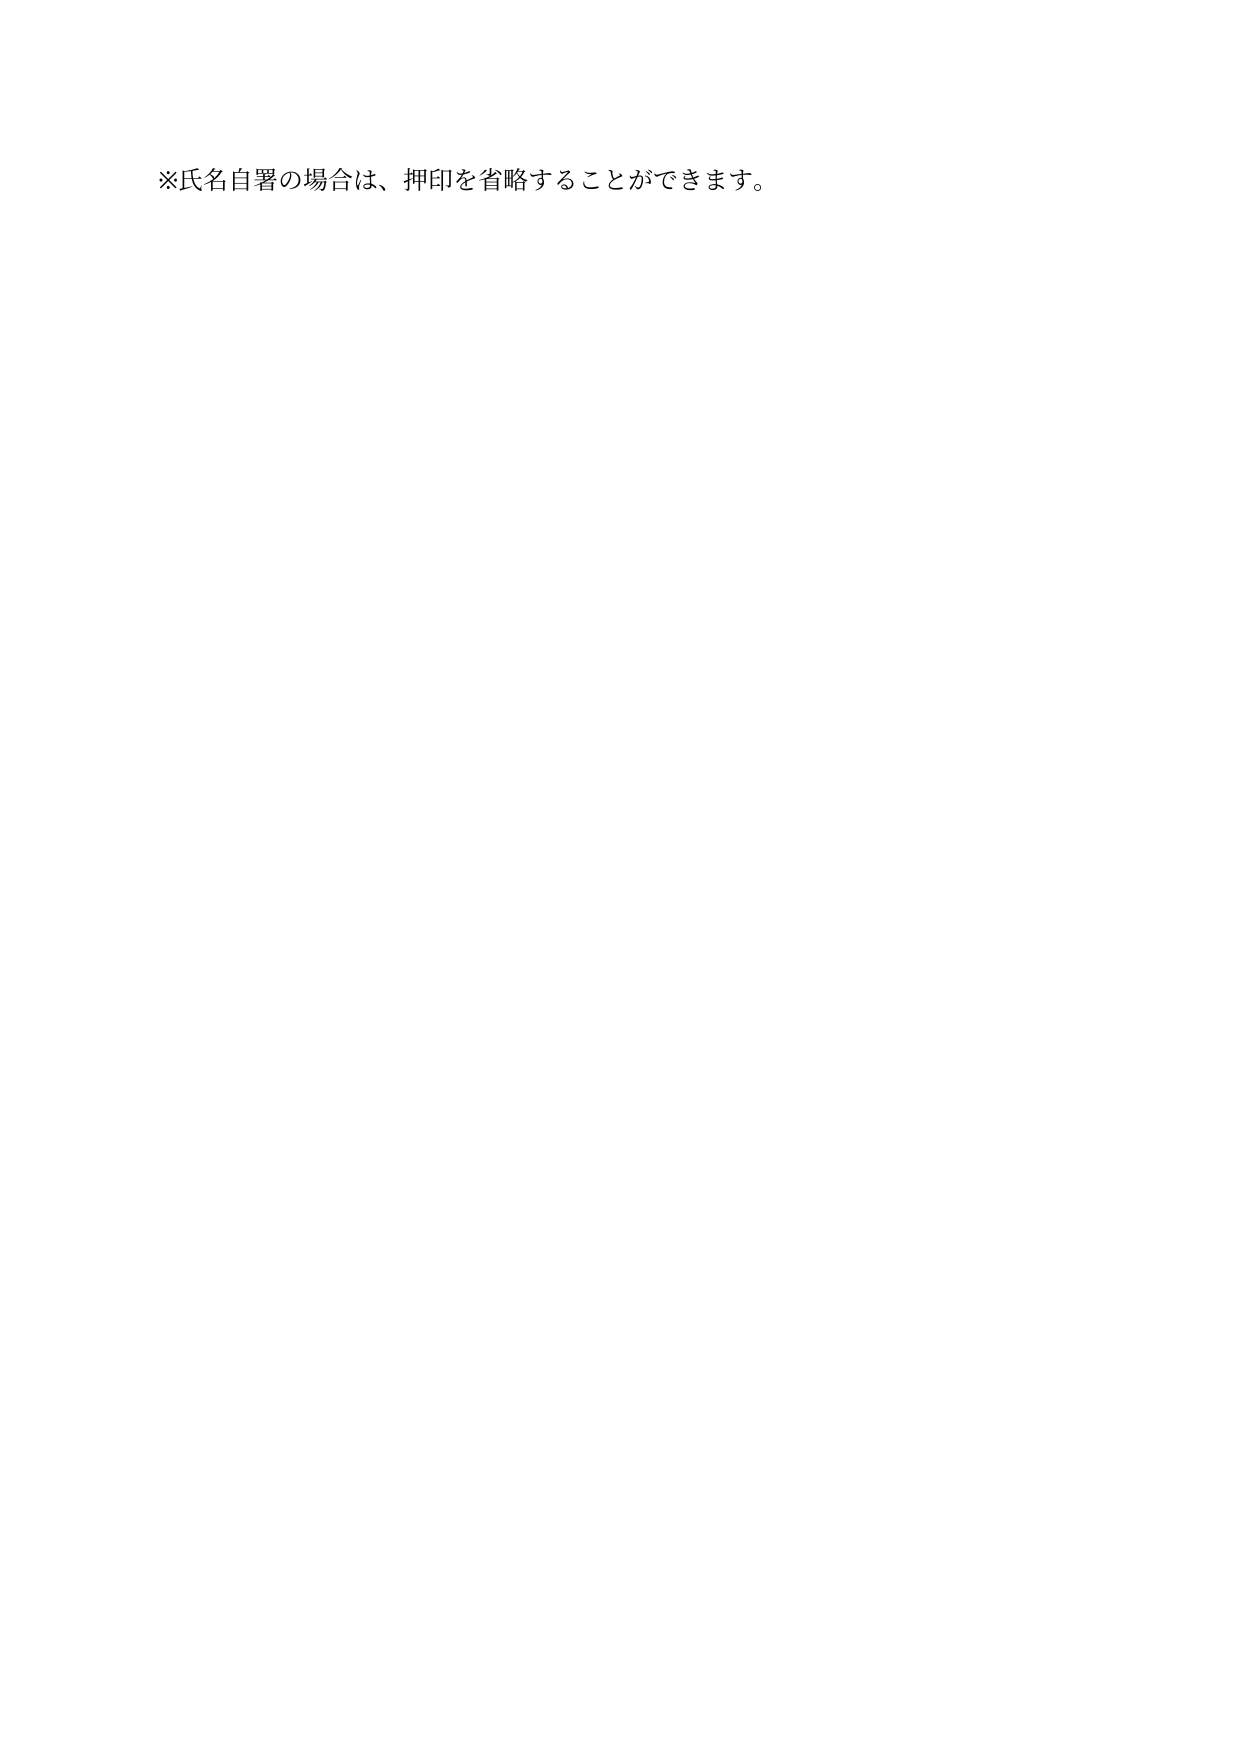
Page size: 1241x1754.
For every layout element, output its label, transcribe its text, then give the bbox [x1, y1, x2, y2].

text ※氏名自署の場合は、押印を省略することができます。 [133, 154, 1092, 203]
